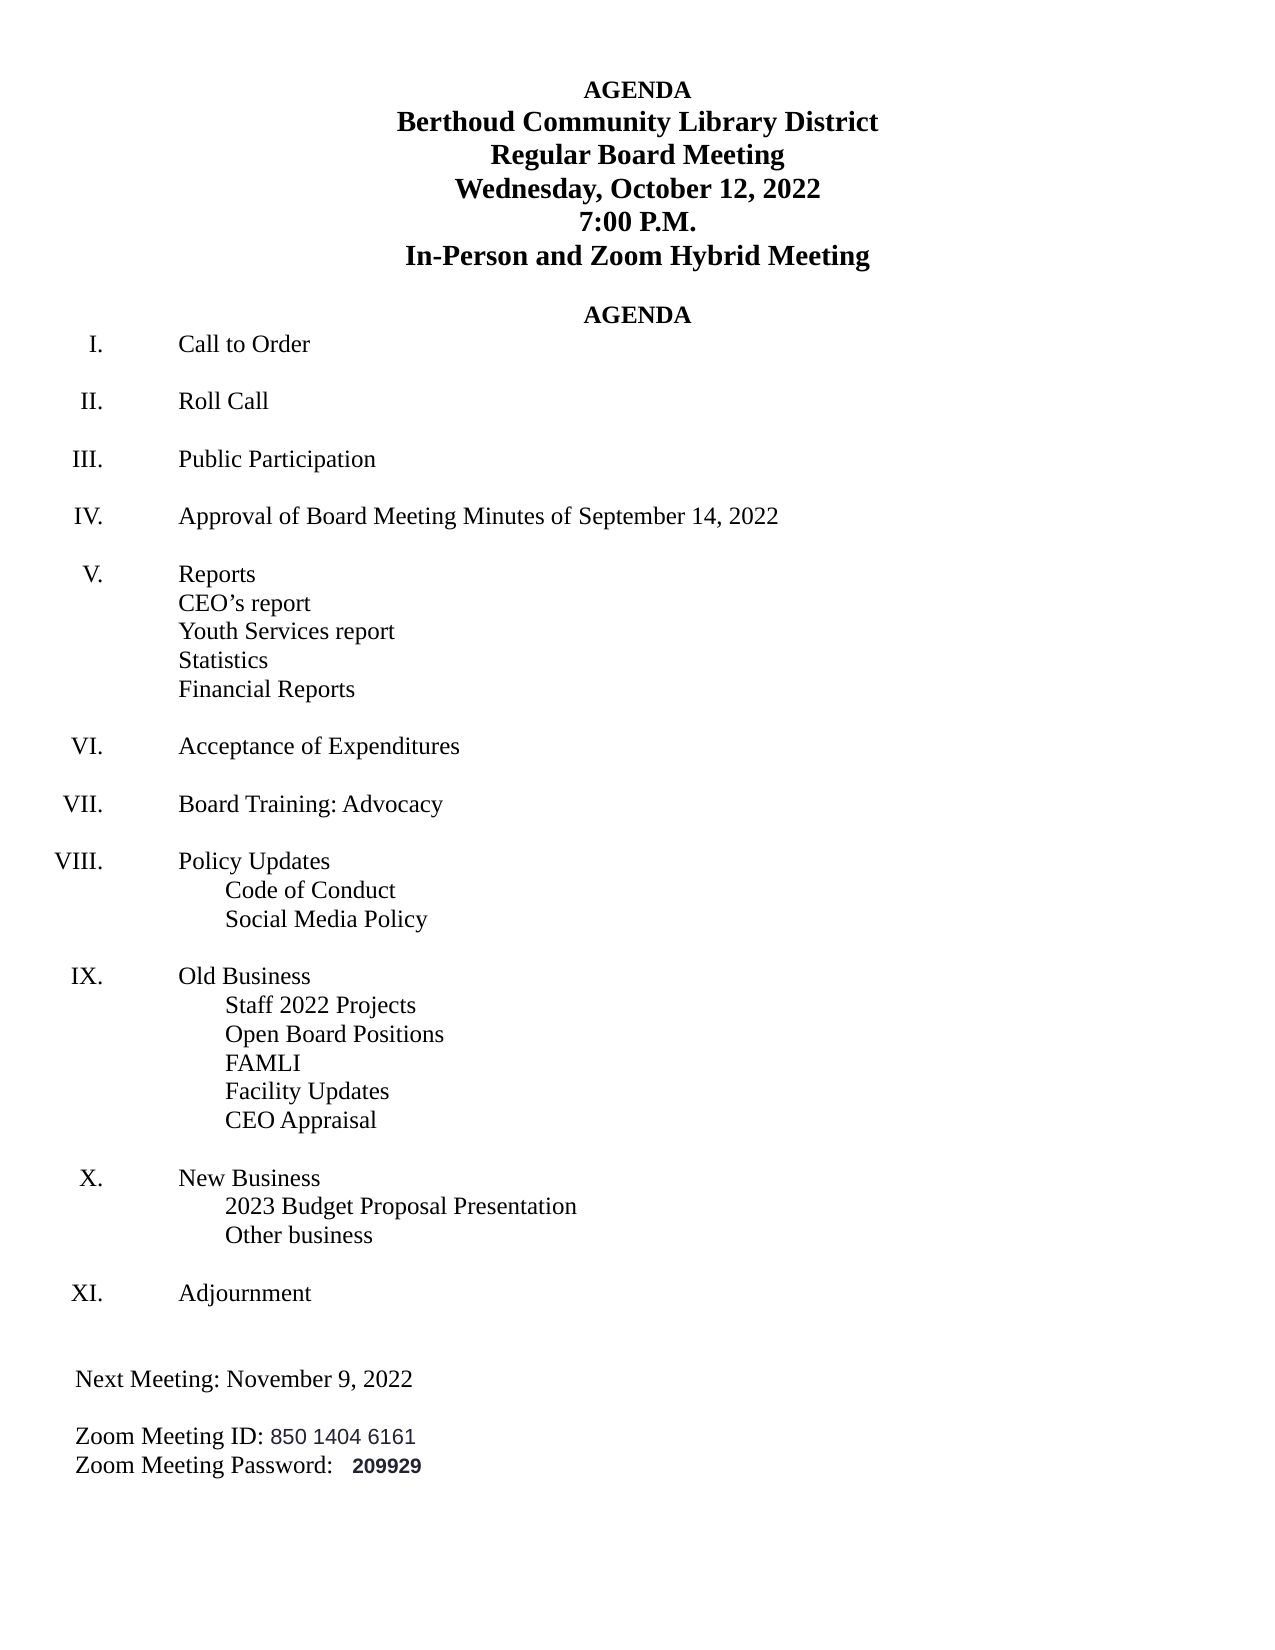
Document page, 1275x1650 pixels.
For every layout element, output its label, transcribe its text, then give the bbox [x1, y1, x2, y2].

list Policy Updates [103, 846, 1200, 875]
text AGENDA [75, 300, 1200, 329]
text Facility Updates [178, 1076, 1200, 1105]
text 2023 Budget Proposal Presentation [178, 1191, 1200, 1220]
text CEO Appraisal [178, 1105, 1200, 1134]
list Adjournment [103, 1278, 1200, 1306]
text Financial Reports [178, 674, 1200, 703]
text Next Meeting: November 9, 2022 [75, 1364, 1200, 1393]
text Youth Services report [178, 616, 1200, 645]
text Zoom Meeting ID: 850 1404 6161 [75, 1421, 1200, 1450]
list Approval of Board Meeting Minutes of September 14, 2022 [103, 501, 1200, 530]
text Wednesday, October 12, 2022 [75, 171, 1200, 204]
subtitle In-Person and Zoom Hybrid Meeting [75, 238, 1200, 271]
text Staff 2022 Projects [178, 990, 1200, 1019]
text Open Board Positions [178, 1019, 1200, 1048]
text Other business [178, 1220, 1200, 1249]
text Statistics [178, 645, 1200, 674]
text AGENDA [75, 75, 1200, 104]
text Berthoud Community Library District [75, 104, 1200, 137]
list New Business [103, 1163, 1200, 1191]
text Regular Board Meeting [75, 137, 1200, 171]
text CEO’s report [178, 588, 1200, 616]
text Zoom Meeting Password: 209929 [75, 1450, 1200, 1479]
list Board Training: Advocacy [103, 789, 1200, 818]
text 7:00 P.M. [75, 204, 1200, 238]
list Call to Order [103, 329, 1200, 358]
list Public Participation [103, 444, 1200, 473]
list Roll Call [103, 386, 1200, 415]
list Old Business [103, 961, 1200, 990]
text FAMLI [178, 1048, 1200, 1076]
text Social Media Policy [178, 904, 1200, 933]
text Code of Conduct [178, 875, 1200, 904]
list Acceptance of Expenditures [103, 731, 1200, 760]
list Reports [103, 559, 1200, 588]
